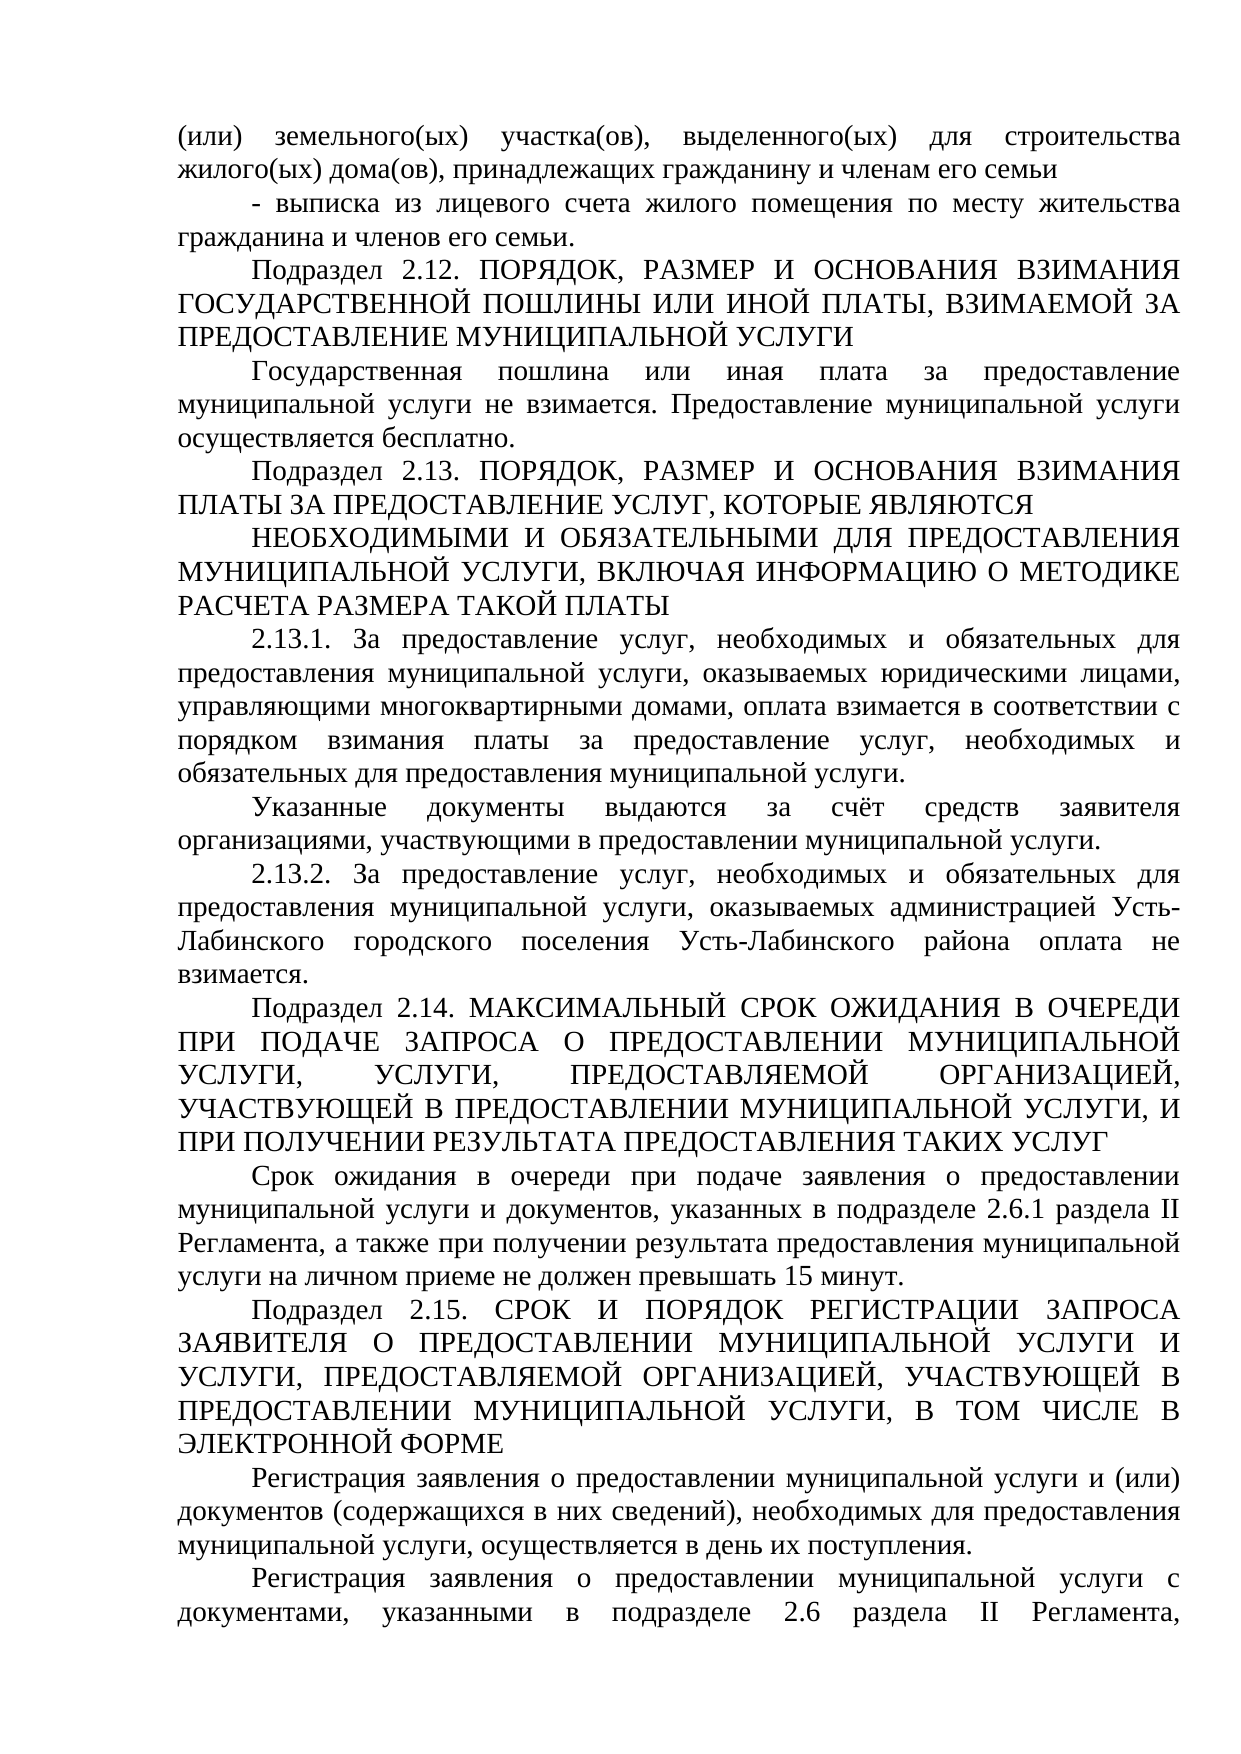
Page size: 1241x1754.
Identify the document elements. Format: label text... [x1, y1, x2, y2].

text Указанные документы выдаются за счёт средств заявителя организациями, участвующими в предоставлении муниципальной услуги. [177, 789, 1181, 856]
text - выписка из лицевого счета жилого помещения по месту жительства гражданина и членов его семьи. [177, 185, 1181, 252]
text 2.13.1. За предоставление услуг, необходимых и обязательных для предоставления муниципальной услуги, оказываемых юридическими лицами, управляющими многоквартирными домами, оплата взимается в соответствии с порядком взимания платы за предоставление услуг, необходимых и обязательных для предоставления муниципальной услуги. [177, 621, 1181, 789]
text Подраздел 2.13. ПОРЯДОК, РАЗМЕР И ОСНОВАНИЯ ВЗИМАНИЯ ПЛАТЫ ЗА ПРЕДОСТАВЛЕНИЕ УСЛУГ, КОТОРЫЕ ЯВЛЯЮТСЯ [177, 453, 1181, 521]
text Подраздел 2.14. МАКСИМАЛЬНЫЙ СРОК ОЖИДАНИЯ В ОЧЕРЕДИ ПРИ ПОДАЧЕ ЗАПРОСА О ПРЕДОСТАВЛЕНИИ МУНИЦИПАЛЬНОЙ УСЛУГИ, УСЛУГИ, ПРЕДОСТАВЛЯЕМОЙ ОРГАНИЗАЦИЕЙ, УЧАСТВУЮЩЕЙ В ПРЕДОСТАВЛЕНИИ МУНИЦИПАЛЬНОЙ УСЛУГИ, И ПРИ ПОЛУЧЕНИИ РЕЗУЛЬТАТА ПРЕДОСТАВЛЕНИЯ ТАКИХ УСЛУГ [177, 990, 1181, 1158]
text НЕОБХОДИМЫМИ И ОБЯЗАТЕЛЬНЫМИ ДЛЯ ПРЕДОСТАВЛЕНИЯ МУНИЦИПАЛЬНОЙ УСЛУГИ, ВКЛЮЧАЯ ИНФОРМАЦИЮ О МЕТОДИКЕ РАСЧЕТА РАЗМЕРА ТАКОЙ ПЛАТЫ [177, 521, 1181, 621]
text Подраздел 2.15. СРОК И ПОРЯДОК РЕГИСТРАЦИИ ЗАПРОСА ЗАЯВИТЕЛЯ О ПРЕДОСТАВЛЕНИИ МУНИЦИПАЛЬНОЙ УСЛУГИ И УСЛУГИ, ПРЕДОСТАВЛЯЕМОЙ ОРГАНИЗАЦИЕЙ, УЧАСТВУЮЩЕЙ В ПРЕДОСТАВЛЕНИИ МУНИЦИПАЛЬНОЙ УСЛУГИ, В ТОМ ЧИСЛЕ В ЭЛЕКТРОННОЙ ФОРМЕ [177, 1292, 1181, 1460]
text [177, 118, 1181, 185]
text Срок ожидания в очереди при подаче заявления о предоставлении муниципальной услуги и документов, указанных в подразделе 2.6.1 раздела II Регламента, а также при получении результата предоставления муниципальной услуги на личном приеме не должен превышать 15 минут. [177, 1158, 1181, 1292]
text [177, 1560, 1181, 1627]
text Подраздел 2.12. ПОРЯДОК, РАЗМЕР И ОСНОВАНИЯ ВЗИМАНИЯ ГОСУДАРСТВЕННОЙ ПОШЛИНЫ ИЛИ ИНОЙ ПЛАТЫ, ВЗИМАЕМОЙ ЗА ПРЕДОСТАВЛЕНИЕ МУНИЦИПАЛЬНОЙ УСЛУГИ [177, 252, 1181, 353]
text Регистрация заявления о предоставлении муниципальной услуги и (или) документов (содержащихся в них сведений), необходимых для предоставления муниципальной услуги, осуществляется в день их поступления. [177, 1460, 1181, 1560]
text 2.13.2. За предоставление услуг, необходимых и обязательных для предоставления муниципальной услуги, оказываемых администрацией Усть-Лабинского городского поселения Усть-Лабинского района оплата не взимается. [177, 856, 1181, 990]
text Государственная пошлина или иная плата за предоставление муниципальной услуги не взимается. Предоставление муниципальной услуги осуществляется бесплатно. [177, 353, 1181, 453]
